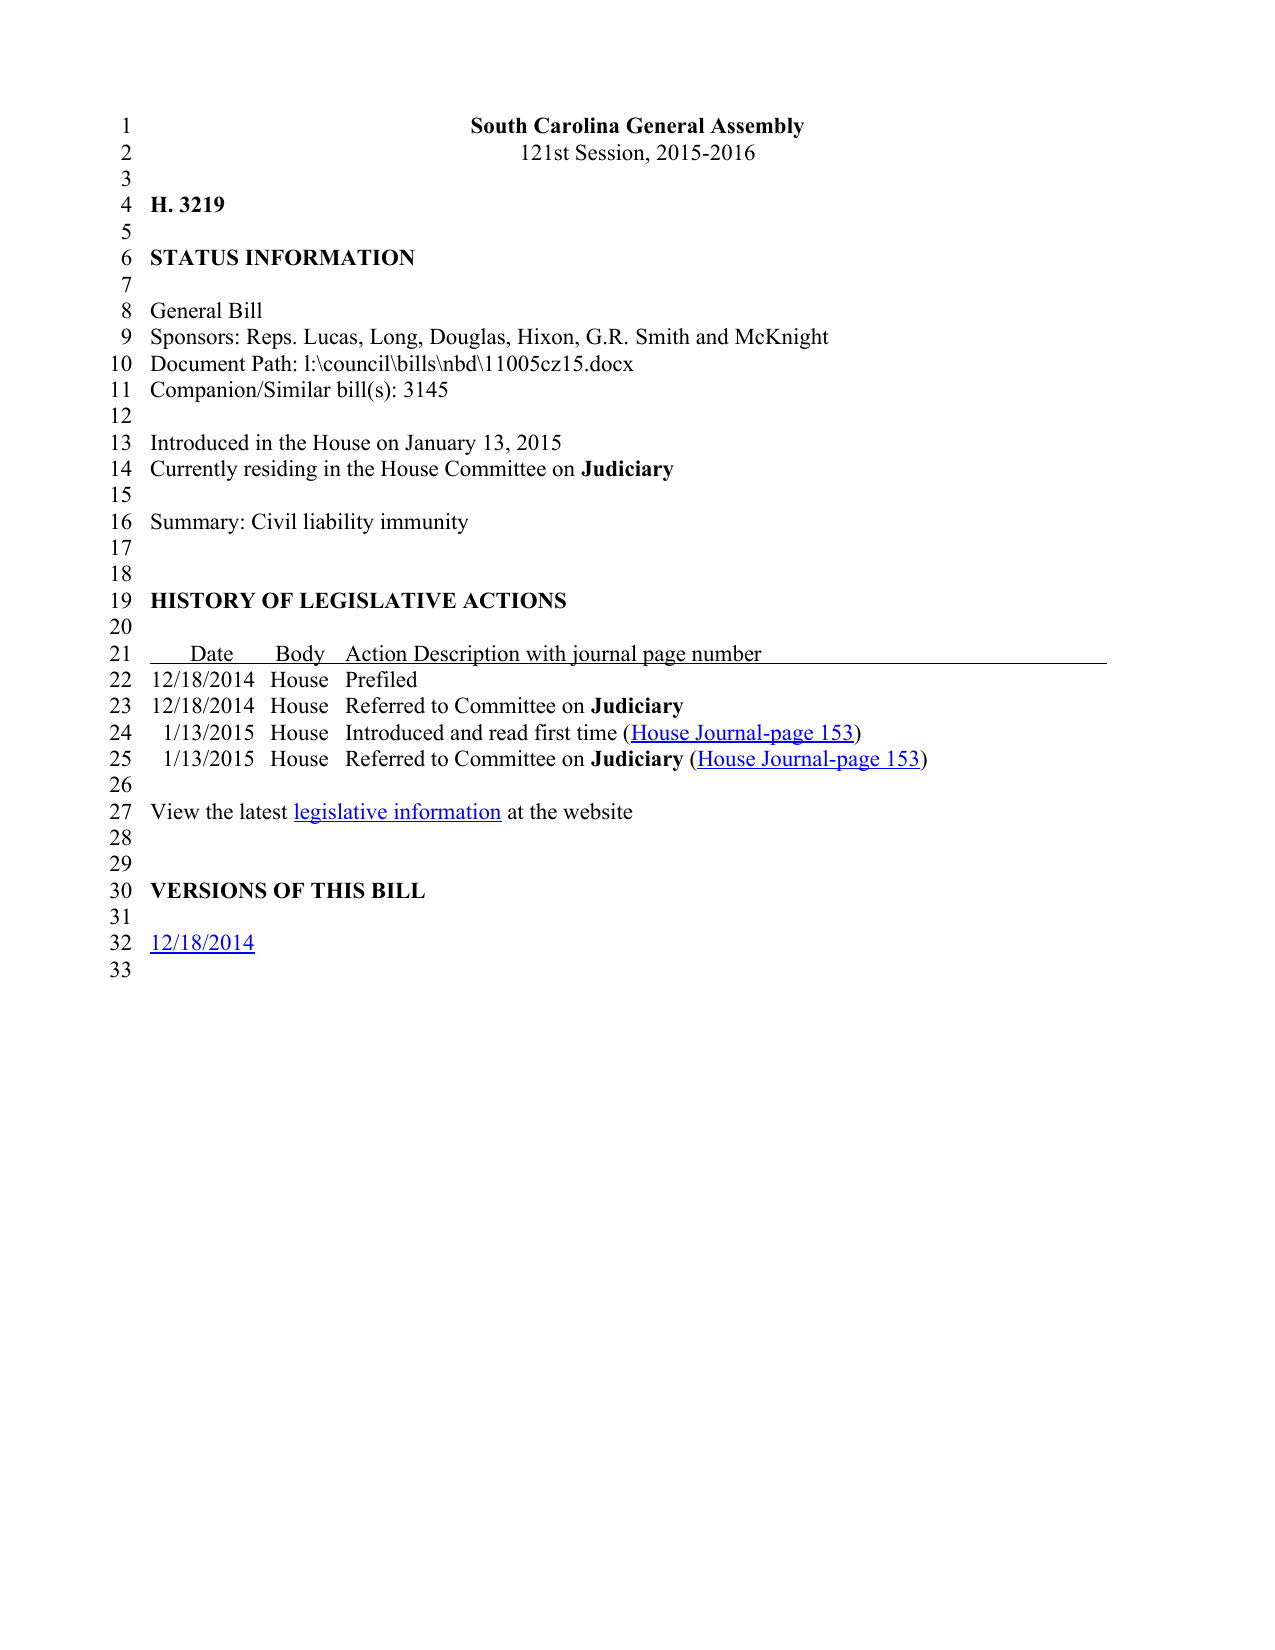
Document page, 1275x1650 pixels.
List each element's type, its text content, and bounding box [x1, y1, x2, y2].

text HISTORY OF LEGISLATIVE ACTIONS [150, 587, 1125, 613]
text 1/13/2015 House Referred to Committee on Judiciary (House Journal-page 153) [150, 745, 1125, 771]
text 121st Session, 2015-2016 [150, 139, 1125, 165]
text Document Path: l:\council\bills\nbd\11005cz15.docx [150, 350, 1125, 376]
text Date Body Action Description with journal page number [150, 639, 1125, 666]
text STATUS INFORMATION [150, 244, 1125, 271]
text Currently residing in the House Committee on Judiciary [150, 455, 1125, 481]
text South Carolina General Assembly [150, 112, 1125, 139]
text VERSIONS OF THIS BILL [150, 877, 1125, 903]
text Introduced in the House on January 13, 2015 [150, 429, 1125, 455]
text General Bill [150, 297, 1125, 323]
text Companion/Similar bill(s): 3145 [150, 376, 1125, 402]
text 12/18/2014 [150, 929, 1125, 956]
text 12/18/2014 House Prefiled [150, 666, 1125, 692]
text Sponsors: Reps. Lucas, Long, Douglas, Hixon, G.R. Smith and McKnight [150, 323, 1125, 350]
text Summary: Civil liability immunity [150, 508, 1125, 534]
text 12/18/2014 House Referred to Committee on Judiciary [150, 692, 1125, 719]
text View the latest legislative information at the website [150, 798, 1125, 824]
text 1/13/2015 House Introduced and read first time (House Journal-page 153) [150, 719, 1125, 745]
text H. 3219 [150, 192, 1125, 218]
